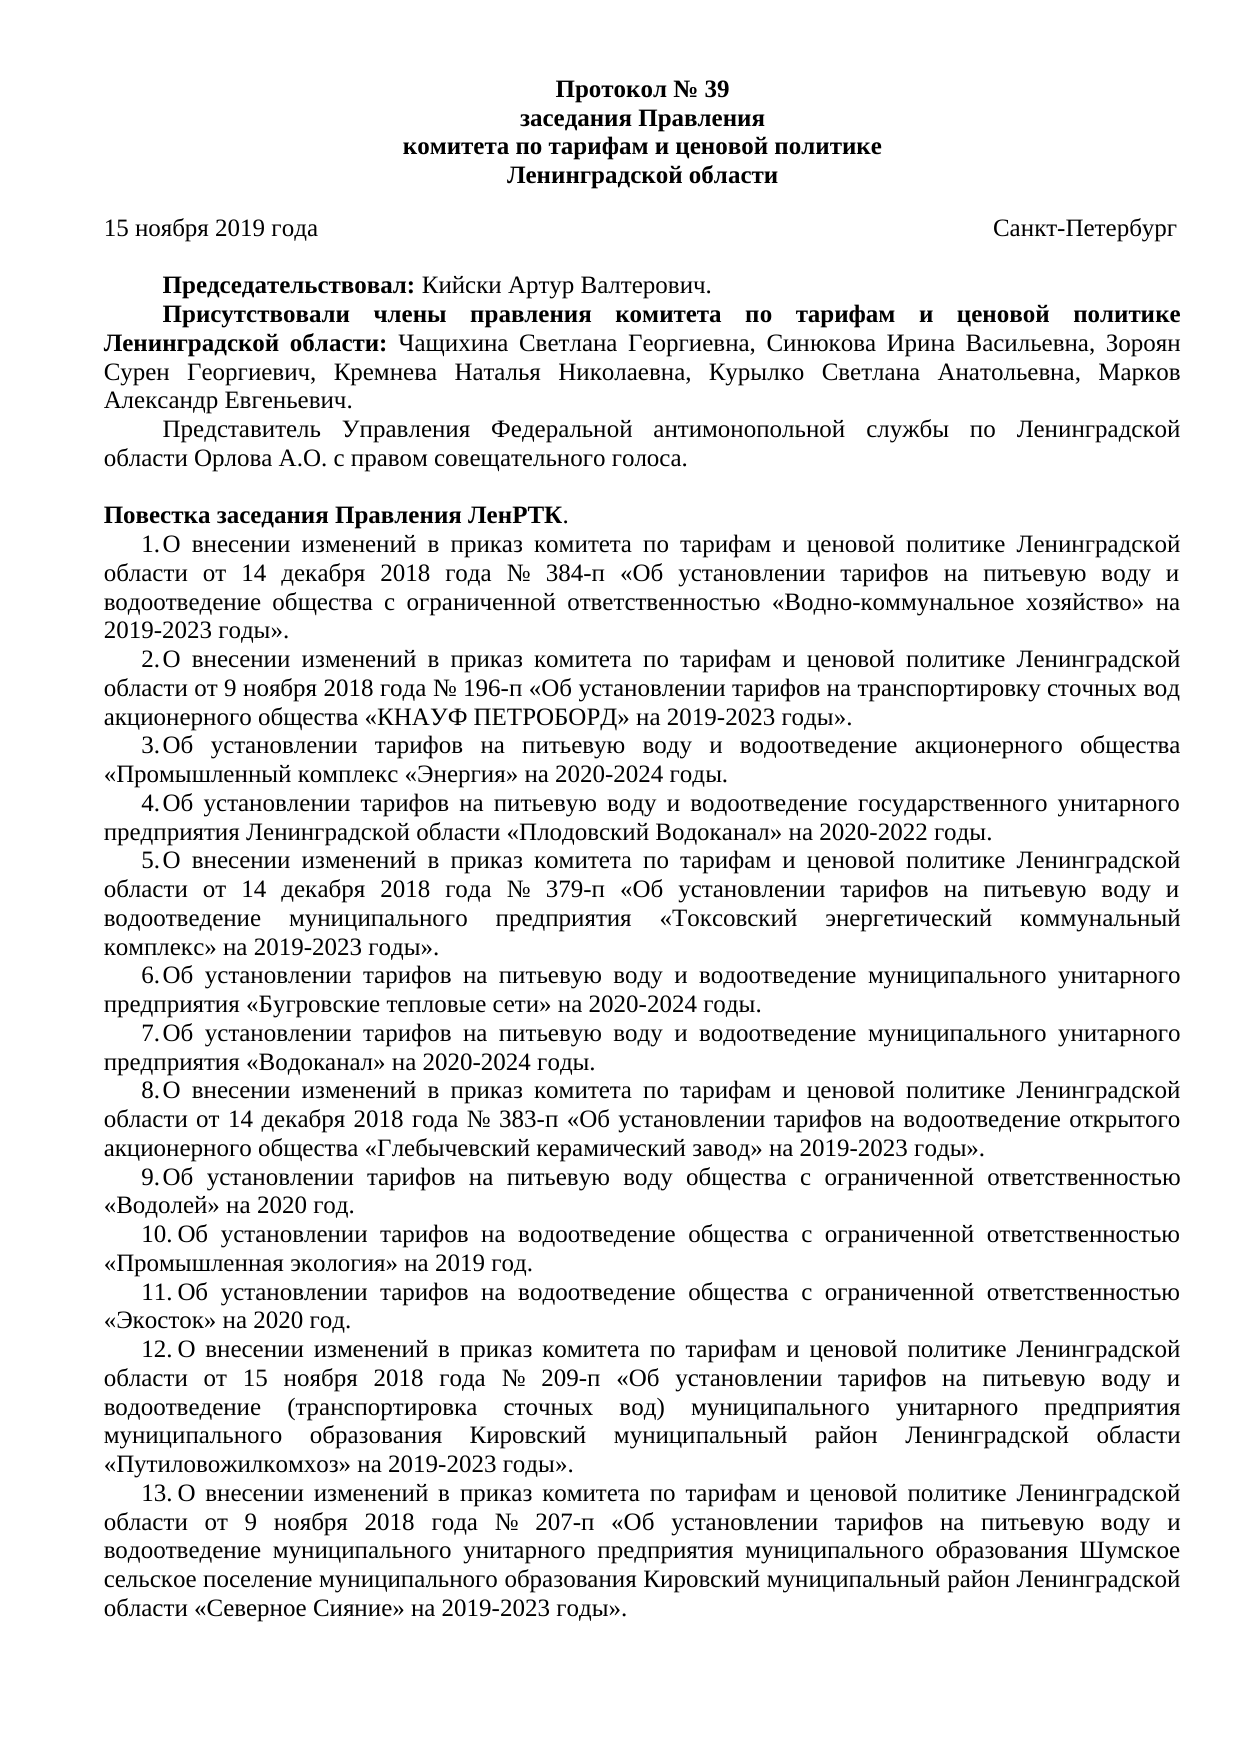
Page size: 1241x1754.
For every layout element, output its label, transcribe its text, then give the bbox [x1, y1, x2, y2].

subtitle комитета по тарифам и ценовой политике [103, 131, 1181, 160]
list О внесении изменений в приказ комитета по тарифам и ценовой политике Ленинградской области от 15 ноября 2018 года № 209-п «Об установлении тарифов на питьевую воду и водоотведение (транспортировка сточных вод) муниципального унитарного предприятия муниципального образования Кировский муниципальный район Ленинградской области «Путиловожилкомхоз» на 2019-2023 годы». [103, 1334, 1181, 1478]
subtitle Протокол № 39 [103, 74, 1181, 103]
list О внесении изменений в приказ комитета по тарифам и ценовой политике Ленинградской области от 9 ноября 2018 года № 207-п «Об установлении тарифов на питьевую воду и водоотведение муниципального унитарного предприятия муниципального образования Шумское сельское поселение муниципального образования Кировский муниципальный район Ленинградской области «Северное Сияние» на 2019-2023 годы». [103, 1478, 1181, 1622]
list О внесении изменений в приказ комитета по тарифам и ценовой политике Ленинградской области от 14 декабря 2018 года № 384-п «Об установлении тарифов на питьевую воду и водоотведение общества с ограниченной ответственностью «Водно-коммунальное хозяйство» на 2019-2023 годы». [103, 529, 1181, 644]
list Об установлении тарифов на питьевую воду и водоотведение государственного унитарного предприятия Ленинградской области «Плодовский Водоканал» на 2020-2022 годы. [103, 788, 1181, 845]
list Об установлении тарифов на водоотведение общества с ограниченной ответственностью «Промышленная экология» на 2019 год. [103, 1219, 1181, 1277]
list О внесении изменений в приказ комитета по тарифам и ценовой политике Ленинградской области от 9 ноября 2018 года № 196-п «Об установлении тарифов на транспортировку сточных вод акционерного общества «КНАУФ ПЕТРОБОРД» на 2019-2023 годы». [103, 644, 1181, 730]
text Представитель Управления Федеральной антимонопольной службы по Ленинградской области Орлова А.О. с правом совещательного голоса. [103, 414, 1181, 472]
subtitle Ленинградской области [103, 160, 1181, 189]
text Присутствовали члены правления комитета по тарифам и ценовой политике Ленинградской области: Чащихина Светлана Георгиевна, Синюкова Ирина Васильевна, Зороян Сурен Георгиевич, Кремнева Наталья Николаевна, Курылко Светлана Анатольевна, Марков Александр Евгеньевич. [103, 299, 1181, 414]
list Об установлении тарифов на питьевую воду общества с ограниченной ответственностью «Водолей» на 2020 год. [103, 1162, 1181, 1219]
list Об установлении тарифов на питьевую воду и водоотведение акционерного общества «Промышленный комплекс «Энергия» на 2020-2024 годы. [103, 730, 1181, 788]
text Повестка заседания Правления ЛенРТК. [103, 500, 1181, 529]
text 15 ноября 2019 года Санкт-Петербург [103, 213, 1181, 242]
text Председательствовал: Кийски Артур Валтерович. [103, 270, 1181, 299]
list О внесении изменений в приказ комитета по тарифам и ценовой политике Ленинградской области от 14 декабря 2018 года № 379-п «Об установлении тарифов на питьевую воду и водоотведение муниципального предприятия «Токсовский энергетический коммунальный комплекс» на 2019-2023 годы». [103, 845, 1181, 960]
list Об установлении тарифов на питьевую воду и водоотведение муниципального унитарного предприятия «Водоканал» на 2020-2024 годы. [103, 1018, 1181, 1075]
list Об установлении тарифов на водоотведение общества с ограниченной ответственностью «Экосток» на 2020 год. [103, 1277, 1181, 1334]
list О внесении изменений в приказ комитета по тарифам и ценовой политике Ленинградской области от 14 декабря 2018 года № 383-п «Об установлении тарифов на водоотведение открытого акционерного общества «Глебычевский керамический завод» на 2019-2023 годы». [103, 1075, 1181, 1162]
subtitle заседания Правления [103, 103, 1181, 131]
list Об установлении тарифов на питьевую воду и водоотведение муниципального унитарного предприятия «Бугровские тепловые сети» на 2020-2024 годы. [103, 960, 1181, 1018]
